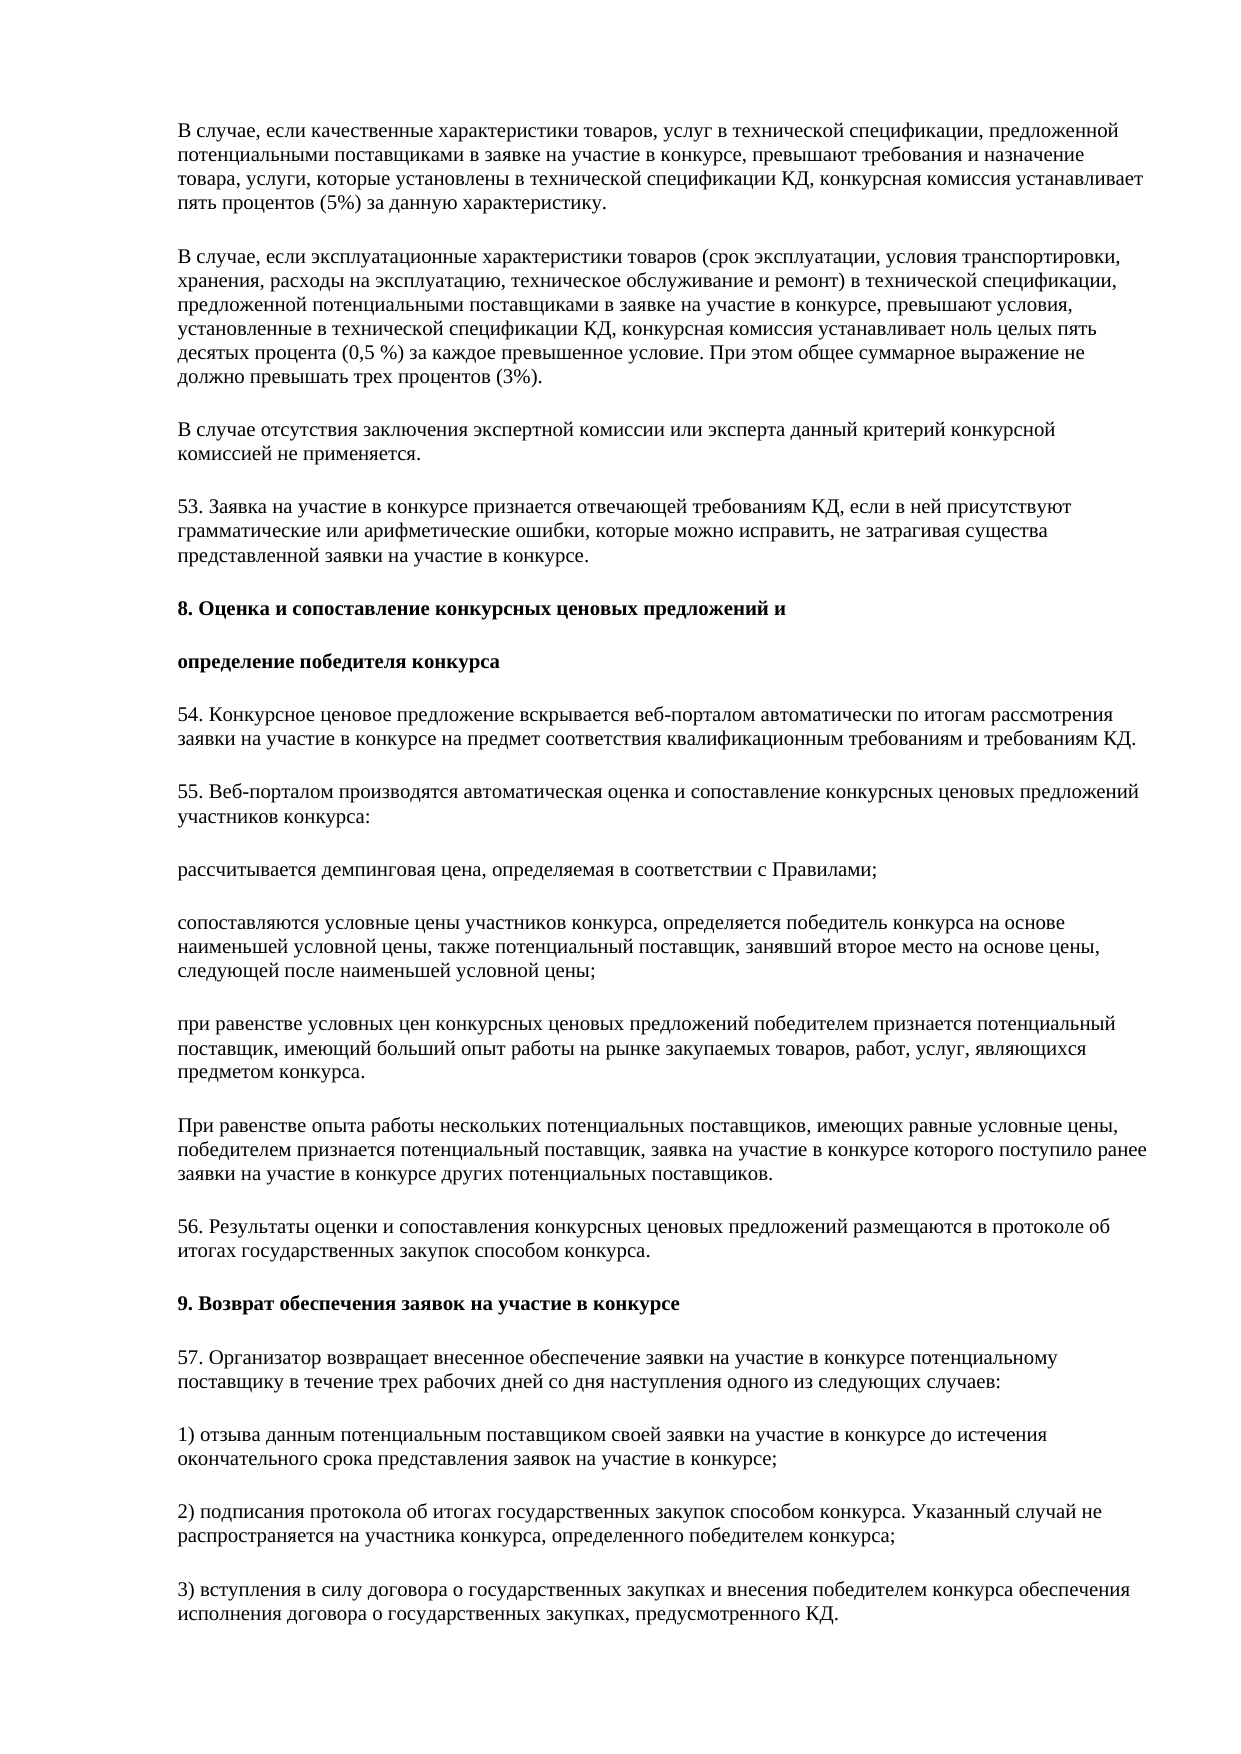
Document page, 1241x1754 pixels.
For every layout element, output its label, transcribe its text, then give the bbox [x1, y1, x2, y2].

text сопоставляются условные цены участников конкурса, определяется победитель конкурса на основе наименьшей условной цены, также потенциальный поставщик, занявший второе место на основе цены, следующей после наименьшей условной цены; [177, 910, 1152, 982]
text 56. Результаты оценки и сопоставления конкурсных ценовых предложений размещаются в протоколе об итогах государственных закупок способом конкурса. [177, 1214, 1152, 1262]
text В случае отсутствия заключения экспертной комиссии или эксперта данный критерий конкурсной комиссией не применяется. [177, 417, 1152, 465]
text 8. Оценка и сопоставление конкурсных ценовых предложений и [177, 596, 1152, 620]
text 55. Веб-порталом производятся автоматическая оценка и сопоставление конкурсных ценовых предложений участников конкурса: [177, 779, 1152, 828]
text 57. Организатор возвращает внесенное обеспечение заявки на участие в конкурсе потенциальному поставщику в течение трех рабочих дней со дня наступления одного из следующих случаев: [177, 1344, 1152, 1393]
text 2) подписания протокола об итогах государственных закупок способом конкурса. Указанный случай не распространяется на участника конкурса, определенного победителем конкурса; [177, 1499, 1152, 1547]
text При равенстве опыта работы нескольких потенциальных поставщиков, имеющих равные условные цены, победителем признается потенциальный поставщик, заявка на участие в конкурсе которого поступило ранее заявки на участие в конкурсе других потенциальных поставщиков. [177, 1113, 1152, 1185]
text 3) вступления в силу договора о государственных закупках и внесения победителем конкурса обеспечения исполнения договора о государственных закупках, предусмотренного КД. [177, 1576, 1152, 1624]
text 53. Заявка на участие в конкурсе признается отвечающей требованиям КД, если в ней присутствуют грамматические или арифметические ошибки, которые можно исправить, не затрагивая существа представленной заявки на участие в конкурсе. [177, 494, 1152, 567]
text 1) отзыва данным потенциальным поставщиком своей заявки на участие в конкурсе до истечения окончательного срока представления заявок на участие в конкурсе; [177, 1422, 1152, 1470]
text 9. Возврат обеспечения заявок на участие в конкурсе [177, 1291, 1152, 1315]
text при равенстве условных цен конкурсных ценовых предложений победителем признается потенциальный поставщик, имеющий больший опыт работы на рынке закупаемых товаров, работ, услуг, являющихся предметом конкурса. [177, 1011, 1152, 1083]
text 54. Конкурсное ценовое предложение вскрывается веб-порталом автоматически по итогам рассмотрения заявки на участие в конкурсе на предмет соответствия квалификационным требованиям и требованиям КД. [177, 702, 1152, 750]
text В случае, если эксплуатационные характеристики товаров (срок эксплуатации, условия транспортировки, хранения, расходы на эксплуатацию, техническое обслуживание и ремонт) в технической спецификации, предложенной потенциальными поставщиками в заявке на участие в конкурсе, превышают условия, установленные в технической спецификации КД, конкурсная комиссия устанавливает ноль целых пять десятых процента (0,5 %) за каждое превышенное условие. При этом общее суммарное выражение не должно превышать трех процентов (3%). [177, 243, 1152, 388]
text рассчитывается демпинговая цена, определяемая в соответствии с Правилами; [177, 857, 1152, 881]
text определение победителя конкурса [177, 649, 1152, 673]
text В случае, если качественные характеристики товаров, услуг в технической спецификации, предложенной потенциальными поставщиками в заявке на участие в конкурсе, превышают требования и назначение товара, услуги, которые установлены в технической спецификации КД, конкурсная комиссия устанавливает пять процентов (5%) за данную характеристику. [177, 118, 1152, 214]
